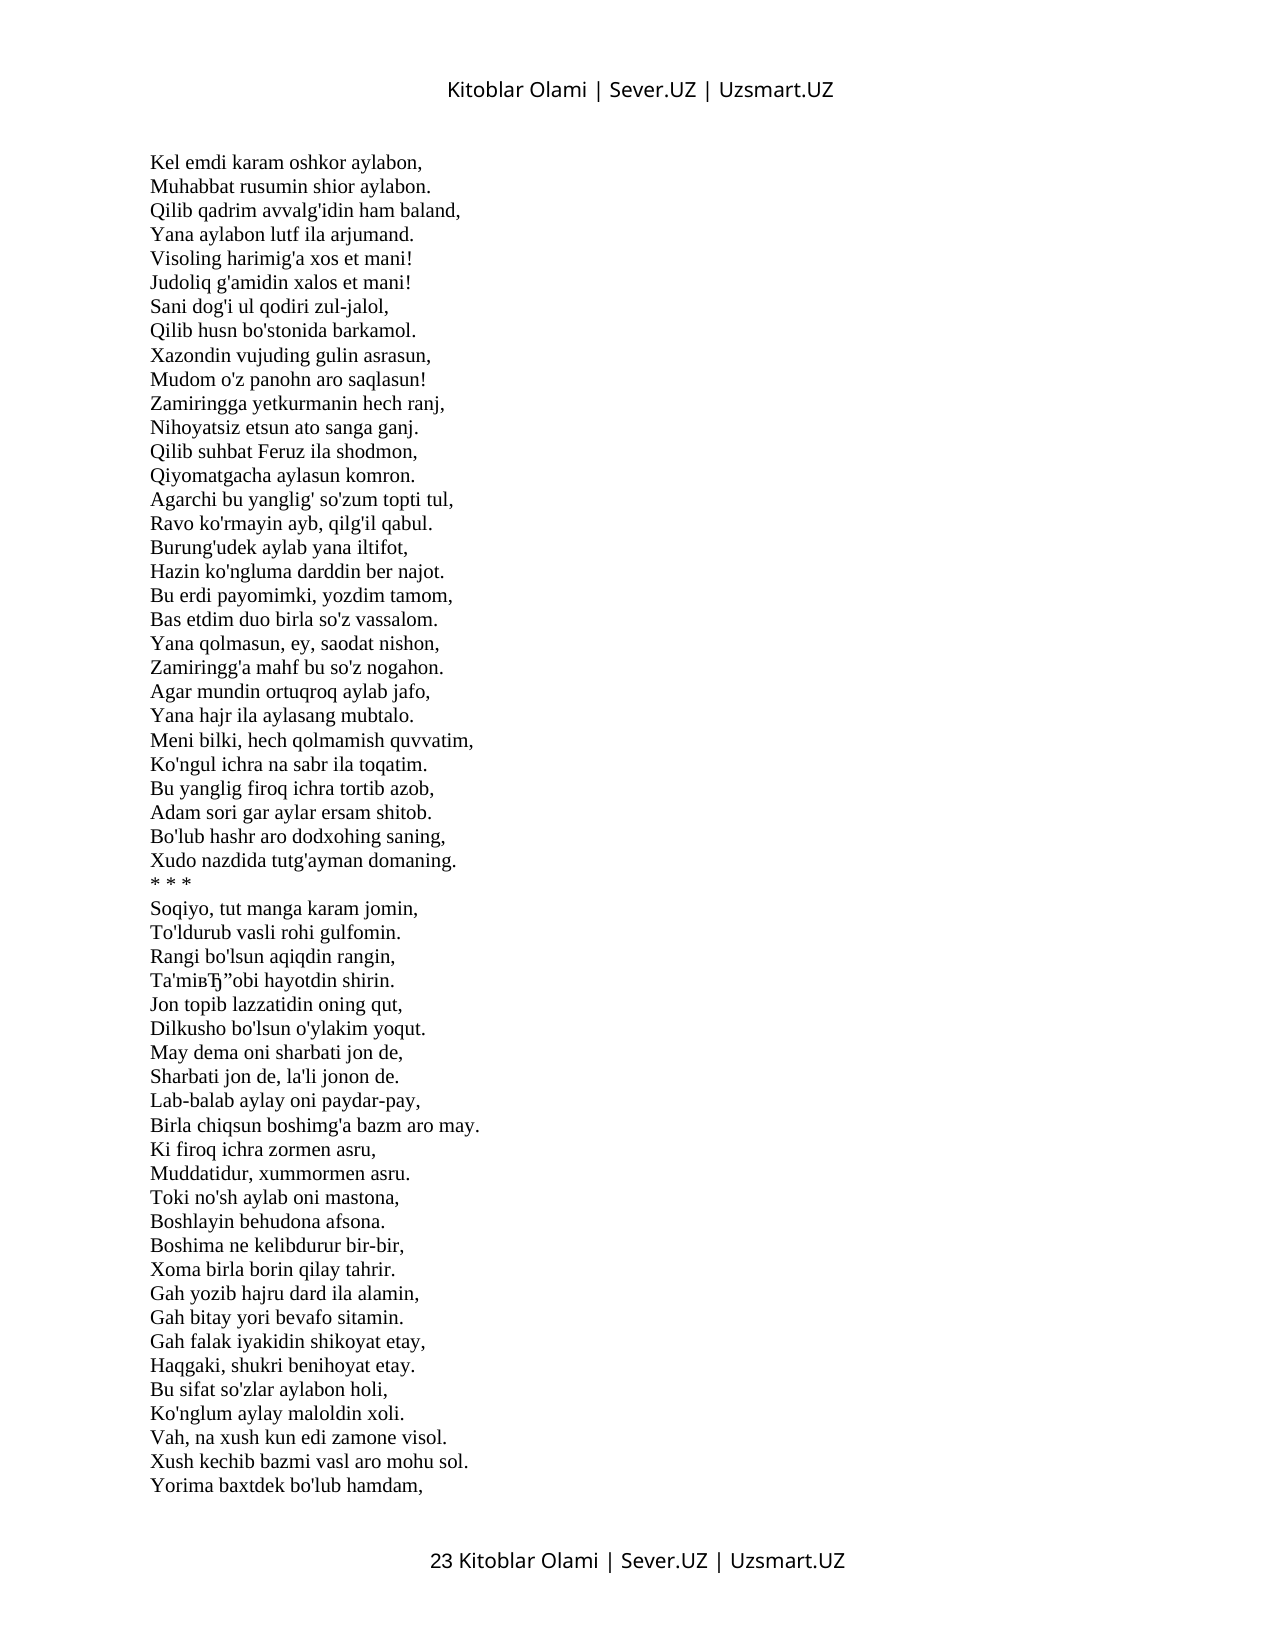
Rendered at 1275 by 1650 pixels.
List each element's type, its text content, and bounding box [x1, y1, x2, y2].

text Boshima ne kelibdurur bir-bir, [150, 1233, 1125, 1257]
text Boshlayin behudona afsona. [150, 1209, 1125, 1233]
text Bas etdim duo birla so'z vassalom. [150, 607, 1125, 631]
text Judoliq g'amidin xalos et mani! [150, 270, 1125, 294]
text Yana hajr ila aylasang mubtalo. [150, 703, 1125, 727]
text Ko'nglum aylay maloldin xoli. [150, 1401, 1125, 1425]
text Bu sifat so'zlar aylabon holi, [150, 1377, 1125, 1401]
text Soqiyo, tut manga karam jomin, [150, 896, 1125, 920]
text Agarchi bu yanglig' so'zum topti tul, [150, 487, 1125, 511]
text Bo'lub hashr aro dodxohing saning, [150, 824, 1125, 848]
text Gah yozib hajru dard ila alamin, [150, 1281, 1125, 1305]
text Ki firoq ichra zormen asru, [150, 1137, 1125, 1161]
text Visoling harimig'a xos et mani! [150, 246, 1125, 270]
text Xush kechib bazmi vasl aro mohu sol. [150, 1449, 1125, 1473]
text Meni bilki, hech qolmamish quvvatim, [150, 727, 1125, 752]
text Vah, na xush kun edi zamone visol. [150, 1425, 1125, 1449]
text Kel emdi karam oshkor aylabon, [150, 150, 1125, 174]
text Bu erdi payomimki, yozdim tamom, [150, 583, 1125, 607]
text Birla chiqsun boshimg'a bazm aro may. [150, 1112, 1125, 1137]
text Ko'ngul ichra na sabr ila toqatim. [150, 752, 1125, 776]
text Burung'udek aylab yana iltifot, [150, 535, 1125, 559]
text Qilib husn bo'stonida barkamol. [150, 318, 1125, 342]
text Qilib suhbat Feruz ila shodmon, [150, 439, 1125, 463]
text Haqgaki, shukri benihoyat etay. [150, 1353, 1125, 1377]
text Muddatidur, xummormen asru. [150, 1161, 1125, 1185]
text Jon topib lazzatidin oning qut, [150, 992, 1125, 1016]
text Rangi bo'lsun aqiqdin rangin, [150, 944, 1125, 968]
text Zamiringga yetkurmanin hech ranj, [150, 391, 1125, 415]
text Nihoyatsiz etsun ato sanga ganj. [150, 415, 1125, 439]
text Dilkusho bo'lsun o'ylakim yoqut. [150, 1016, 1125, 1040]
text Gah falak iyakidin shikoyat etay, [150, 1329, 1125, 1353]
text Zamiringg'a mahf bu so'z nogahon. [150, 655, 1125, 679]
text * * * [150, 872, 1125, 896]
text Qilib qadrim avvalg'idin ham baland, [150, 198, 1125, 222]
text Toki no'sh aylab oni mastona, [150, 1185, 1125, 1209]
text Xudo nazdida tutg'ayman domaning. [150, 848, 1125, 872]
text Yorima baxtdek bo'lub hamdam, [150, 1473, 1125, 1497]
text Agar mundin ortuqroq aylab jafo, [150, 679, 1125, 703]
text Ravo ko'rmayin ayb, qilg'il qabul. [150, 511, 1125, 535]
text Adam sori gar aylar ersam shitob. [150, 800, 1125, 824]
text Xoma birla borin qilay tahrir. [150, 1257, 1125, 1281]
text Bu yanglig firoq ichra tortib azob, [150, 776, 1125, 800]
text Ta'miвЂ”obi hayotdin shirin. [150, 968, 1125, 992]
text Lab-balab aylay oni paydar-pay, [150, 1088, 1125, 1112]
text Muhabbat rusumin shior aylabon. [150, 174, 1125, 198]
text Gah bitay yori bevafo sitamin. [150, 1305, 1125, 1329]
text Sani dog'i ul qodiri zul-jalol, [150, 294, 1125, 318]
text May dema oni sharbati jon de, [150, 1040, 1125, 1064]
text Yana qolmasun, ey, saodat nishon, [150, 631, 1125, 655]
text Qiyomatgacha aylasun komron. [150, 463, 1125, 487]
text To'ldurub vasli rohi gulfomin. [150, 920, 1125, 944]
text Yana aylabon lutf ila arjumand. [150, 222, 1125, 246]
text Sharbati jon de, la'li jonon de. [150, 1064, 1125, 1088]
text Hazin ko'ngluma darddin ber najot. [150, 559, 1125, 583]
text Mudom o'z panohn aro saqlasun! [150, 367, 1125, 391]
text Xazondin vujuding gulin asrasun, [150, 342, 1125, 367]
